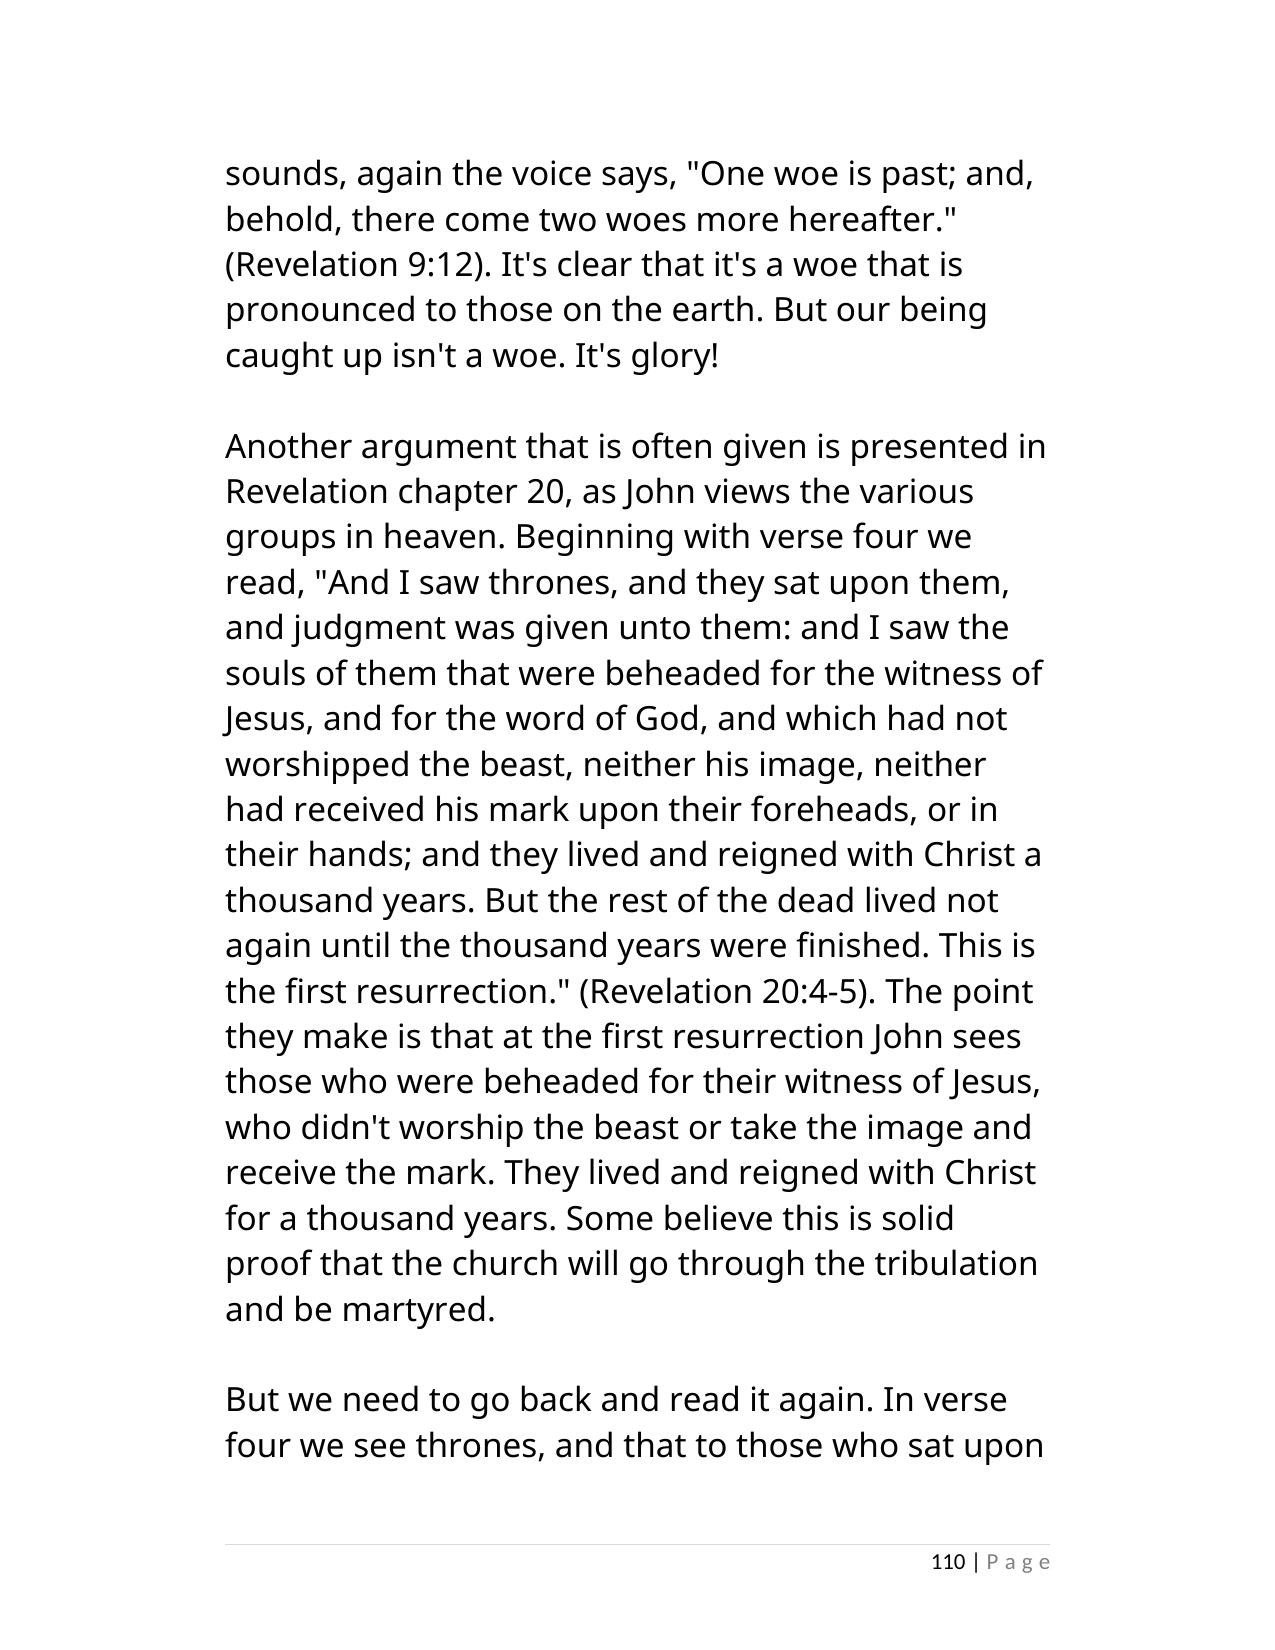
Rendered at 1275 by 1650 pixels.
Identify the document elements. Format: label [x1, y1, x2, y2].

text [225, 150, 1050, 1467]
